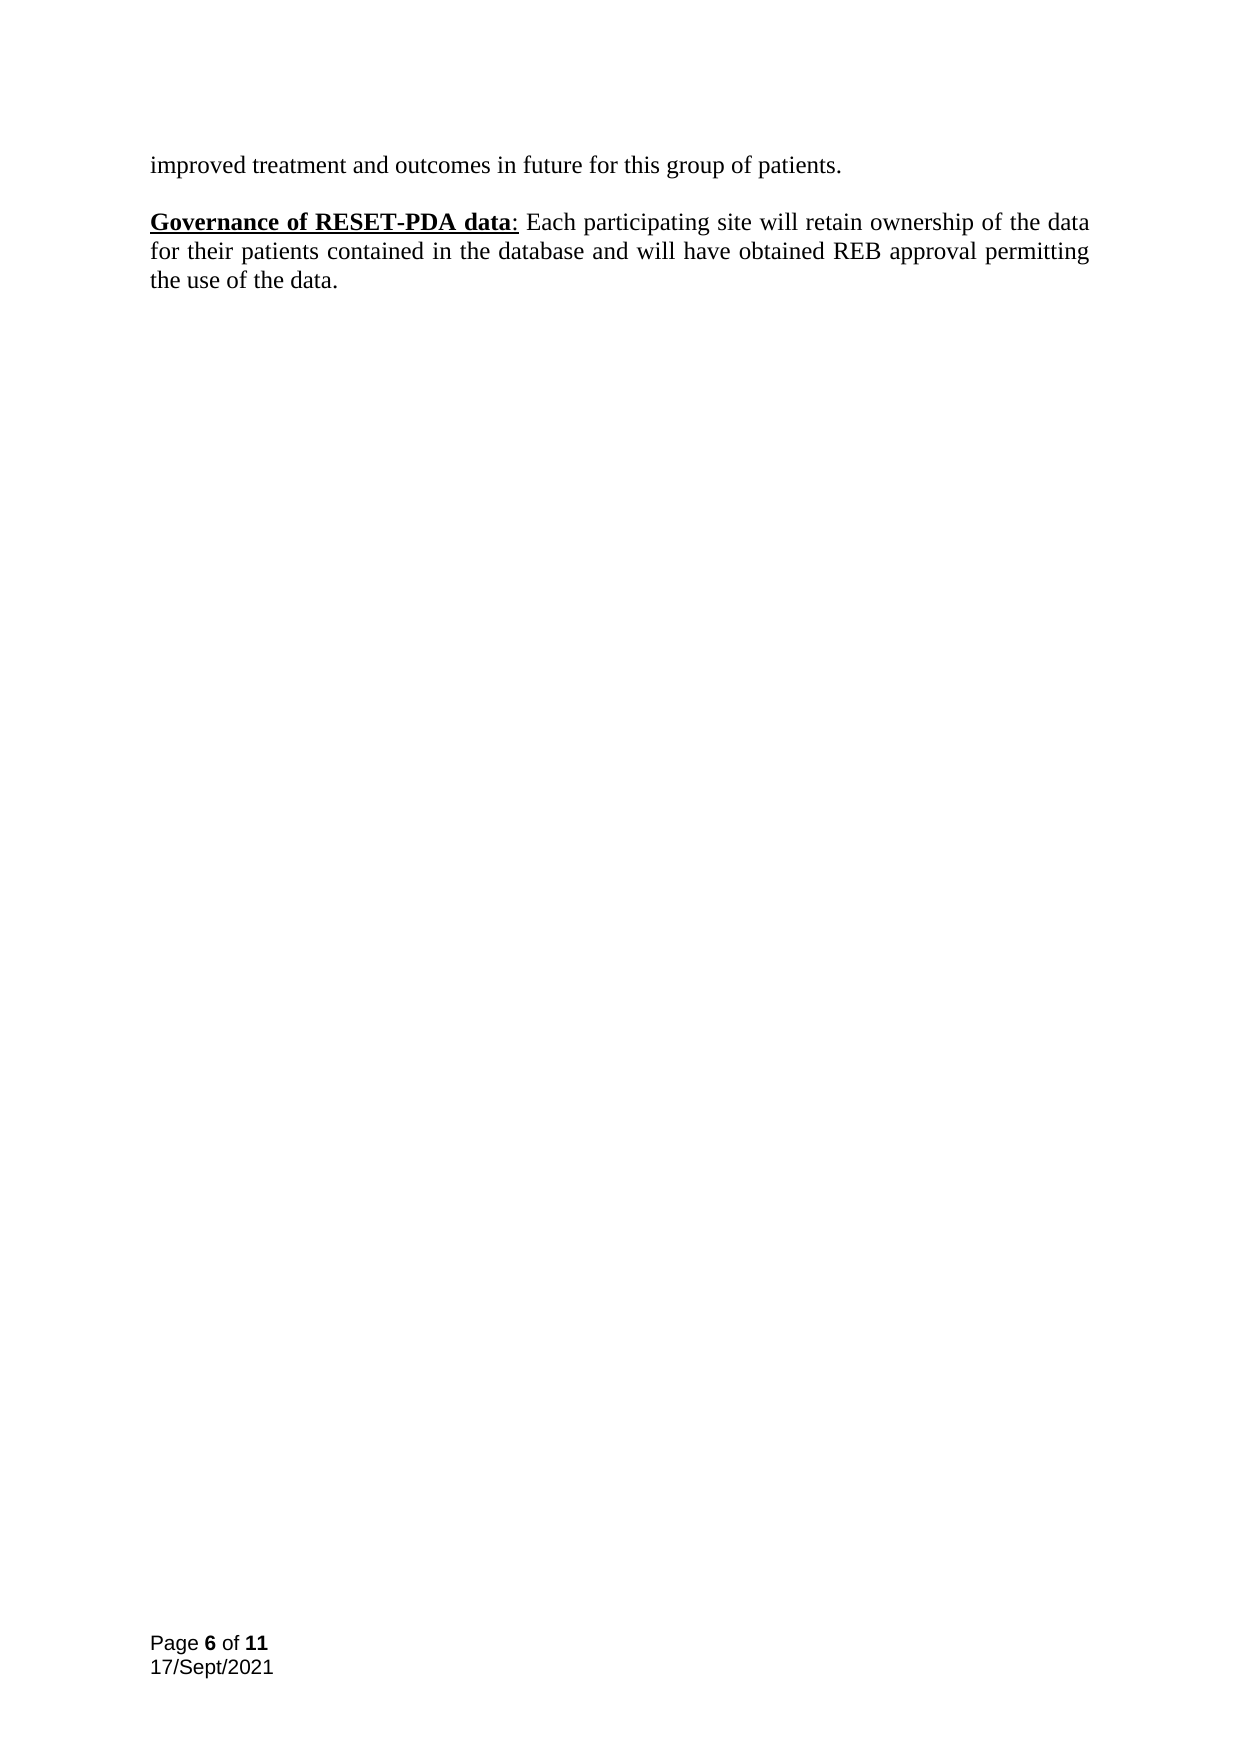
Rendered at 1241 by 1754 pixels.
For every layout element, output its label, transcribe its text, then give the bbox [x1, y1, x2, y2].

text Governance of RESET-PDA data: Each participating site will retain ownership of the data for their patients contained in the database and will have obtained REB approval permitting the use of the data. [150, 207, 1090, 294]
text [150, 150, 1090, 179]
